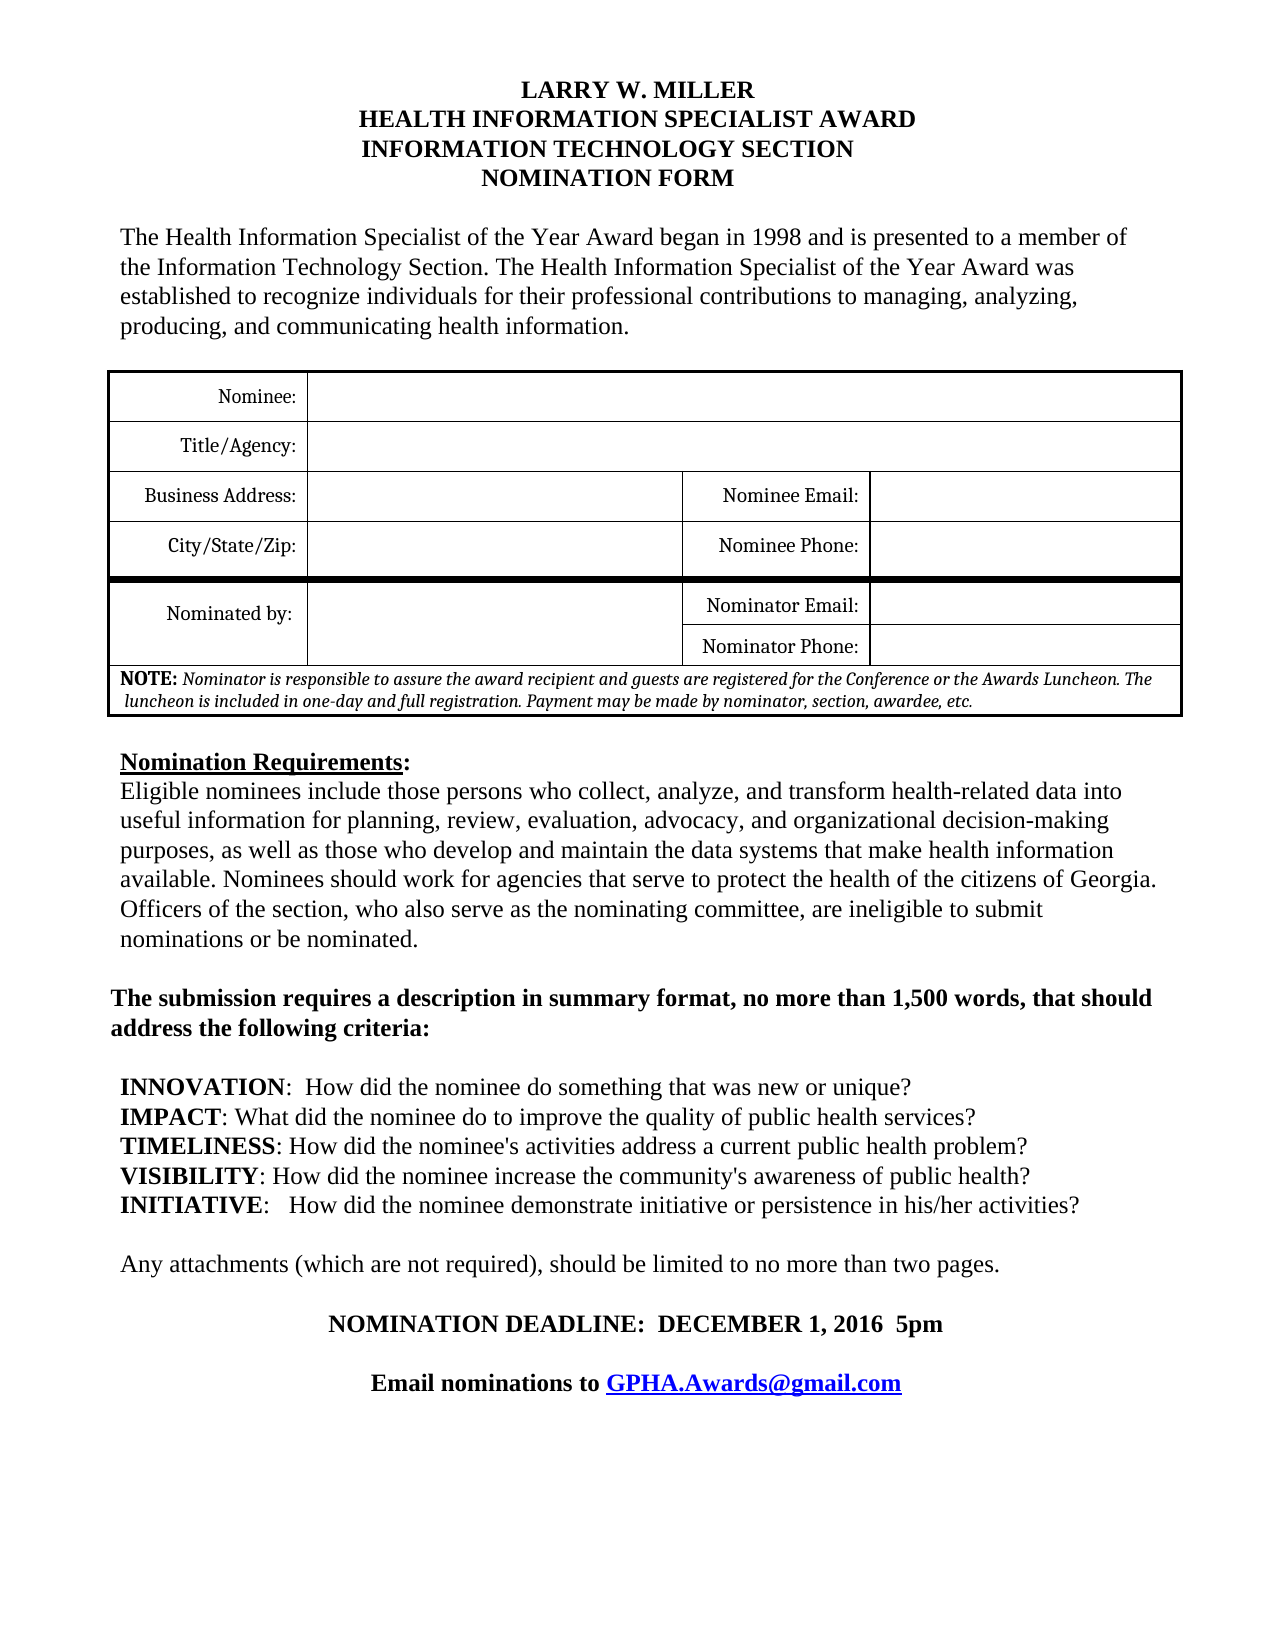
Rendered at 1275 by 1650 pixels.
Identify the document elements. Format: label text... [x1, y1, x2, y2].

table_cell Nominator Phone: [683, 625, 869, 665]
table_cell Nominee Email: [683, 472, 869, 521]
text INNOVATION: How did the nominee do something that was new or unique? [120, 1072, 1100, 1100]
table_cell [308, 522, 682, 576]
table_cell [308, 422, 1180, 471]
subtitle NOMINATION DEADLINE: DECEMBER 1, 2016 5pm [302, 1309, 969, 1337]
text The Health Information Specialist of the Year Award began in 1998 and is presented to a member of the Information Technology Section. The Health Information Specialist of the Year Award was established to recognize individuals for their professional contributions to managing, analyzing, producing, and communicating health information. [120, 222, 1138, 339]
table_cell Title/Agency: [110, 422, 307, 471]
text LARRY W. MILLER [306, 75, 970, 104]
text HEALTH INFORMATION SPECIALIST AWARD INFORMATION TECHNOLOGY SECTION [359, 104, 1100, 163]
table_cell [871, 583, 1180, 623]
table_cell [308, 583, 682, 665]
table_header [308, 373, 1180, 421]
table_cell [871, 625, 1180, 665]
table_cell Nominee Phone: [683, 522, 869, 576]
table_cell City/State/Zip: [110, 522, 307, 576]
subtitle The submission requires a description in summary format, no more than 1,500 words, that should address the following criteria: [110, 983, 1173, 1041]
table_cell NOTE: Nominator is responsible to assure the award recipient and guests are registered for the Conference or the Awards Luncheon. The luncheon is included in one-day and full registration. Payment may be made by nominator, section, awardee, etc. [110, 666, 1180, 713]
table_cell Nominated by: [110, 583, 307, 665]
table_header Nominee: [110, 373, 307, 421]
table_cell [871, 472, 1180, 521]
subtitle Nomination Requirements: [120, 747, 1100, 776]
text IMPACT: What did the nominee do to improve the quality of public health services? TIMELINESS: How did the nominee's activities address a current public health problem? VISIBILITY: How did the nominee increase the community's awareness of public health? INITIATIVE: How did the nominee demonstrate initiative or persistence in his/her activities? [120, 1102, 1100, 1219]
table_cell [308, 472, 682, 521]
text Eligible nominees include those persons who collect, analyze, and transform health-related data into useful information for planning, review, evaluation, advocacy, and organizational decision-making purposes, as well as those who develop and maintain the data systems that make health information available. Nominees should work for agencies that serve to protect the health of the citizens of Georgia. Officers of the section, who also serve as the nominating committee, are ineligible to submit nominations or be nominated. [120, 776, 1164, 952]
table_cell Nominator Email: [683, 583, 869, 623]
table_cell [871, 522, 1180, 576]
text NOMINATION FORM [246, 164, 969, 192]
table_cell Business Address: [110, 472, 307, 521]
text Email nominations to GPHA.Awards@gmail.com [303, 1368, 969, 1396]
text Any attachments (which are not required), should be limited to no more than two pages. [120, 1249, 1100, 1278]
